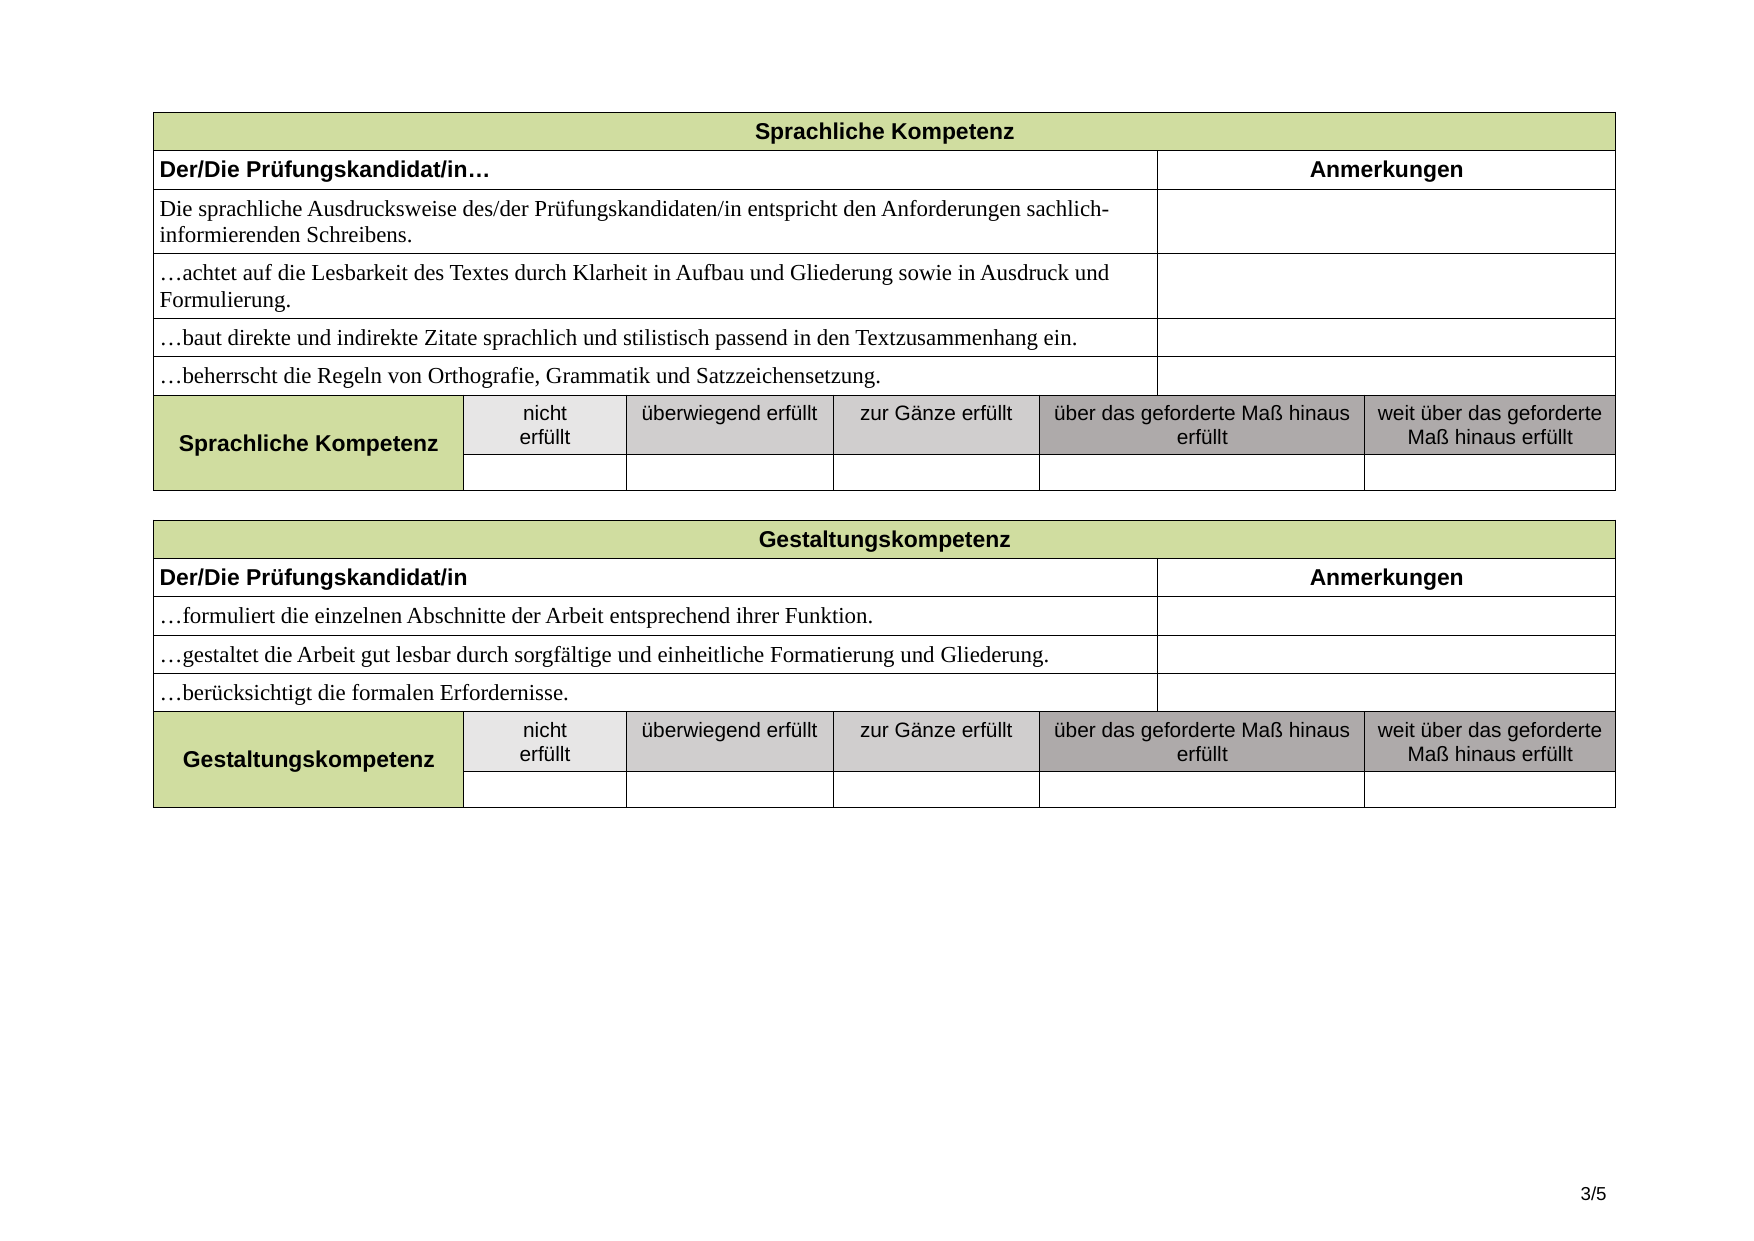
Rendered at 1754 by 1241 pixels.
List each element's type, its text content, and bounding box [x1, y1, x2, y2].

table_cell Der/Die Prüfungskandidat/in [154, 559, 1157, 596]
table_cell …achtet auf die Lesbarkeit des Textes durch Klarheit in Aufbau und Gliederung sowie in Ausdruck und Formulierung. [154, 254, 1157, 318]
table_cell [1365, 455, 1615, 490]
table_cell [834, 772, 1039, 807]
table_cell [1158, 357, 1615, 394]
table_cell [1040, 455, 1364, 490]
table_cell zur Gänze erfüllt [834, 396, 1039, 454]
table_cell [1158, 674, 1615, 711]
table_cell …baut direkte und indirekte Zitate sprachlich und stilistisch passend in den Textzusammenhang ein. [154, 319, 1157, 356]
table_cell [1158, 636, 1615, 673]
table_cell [1365, 772, 1615, 807]
table_cell [1040, 772, 1364, 807]
table_cell [627, 772, 833, 807]
table_cell [627, 455, 833, 490]
table_cell …beherrscht die Regeln von Orthografie, Grammatik und Satzzeichensetzung. [154, 357, 1157, 394]
table_cell weit über das geforderte Maß hinaus erfüllt [1365, 396, 1615, 454]
table_cell nicht erfüllt [464, 396, 626, 454]
table_cell Anmerkungen [1158, 151, 1615, 188]
table_cell [834, 455, 1039, 490]
table_cell über das geforderte Maß hinaus erfüllt [1040, 396, 1364, 454]
table_cell …gestaltet die Arbeit gut lesbar durch sorgfältige und einheitliche Formatierung und Gliederung. [154, 636, 1157, 673]
table_cell Die sprachliche Ausdrucksweise des/der Prüfungskandidaten/in entspricht den Anforderungen sachlich-informierenden Schreibens. [154, 190, 1157, 253]
table_cell [1158, 254, 1615, 318]
table_cell Der/Die Prüfungskandidat/in… [154, 151, 1157, 188]
table_cell …formuliert die einzelnen Abschnitte der Arbeit entsprechend ihrer Funktion. [154, 597, 1157, 634]
table_cell …berücksichtigt die formalen Erfordernisse. [154, 674, 1157, 711]
table_cell [464, 772, 626, 807]
table_cell Anmerkungen [1158, 559, 1615, 596]
table_header Sprachliche Kompetenz [154, 113, 1615, 150]
table_cell zur Gänze erfüllt [834, 712, 1039, 771]
table_cell [1158, 319, 1615, 356]
table_cell Sprachliche Kompetenz [154, 396, 463, 490]
table_cell Gestaltungskompetenz [154, 712, 463, 807]
table_header Gestaltungskompetenz [154, 521, 1615, 558]
table_cell nicht erfüllt [464, 712, 626, 771]
table_cell weit über das geforderte Maß hinaus erfüllt [1365, 712, 1615, 771]
table_cell überwiegend erfüllt [627, 396, 833, 454]
table_cell überwiegend erfüllt [627, 712, 833, 771]
table_cell [464, 455, 626, 490]
table_cell [1158, 190, 1615, 253]
table_cell [1158, 597, 1615, 634]
table_cell über das geforderte Maß hinaus erfüllt [1040, 712, 1364, 771]
